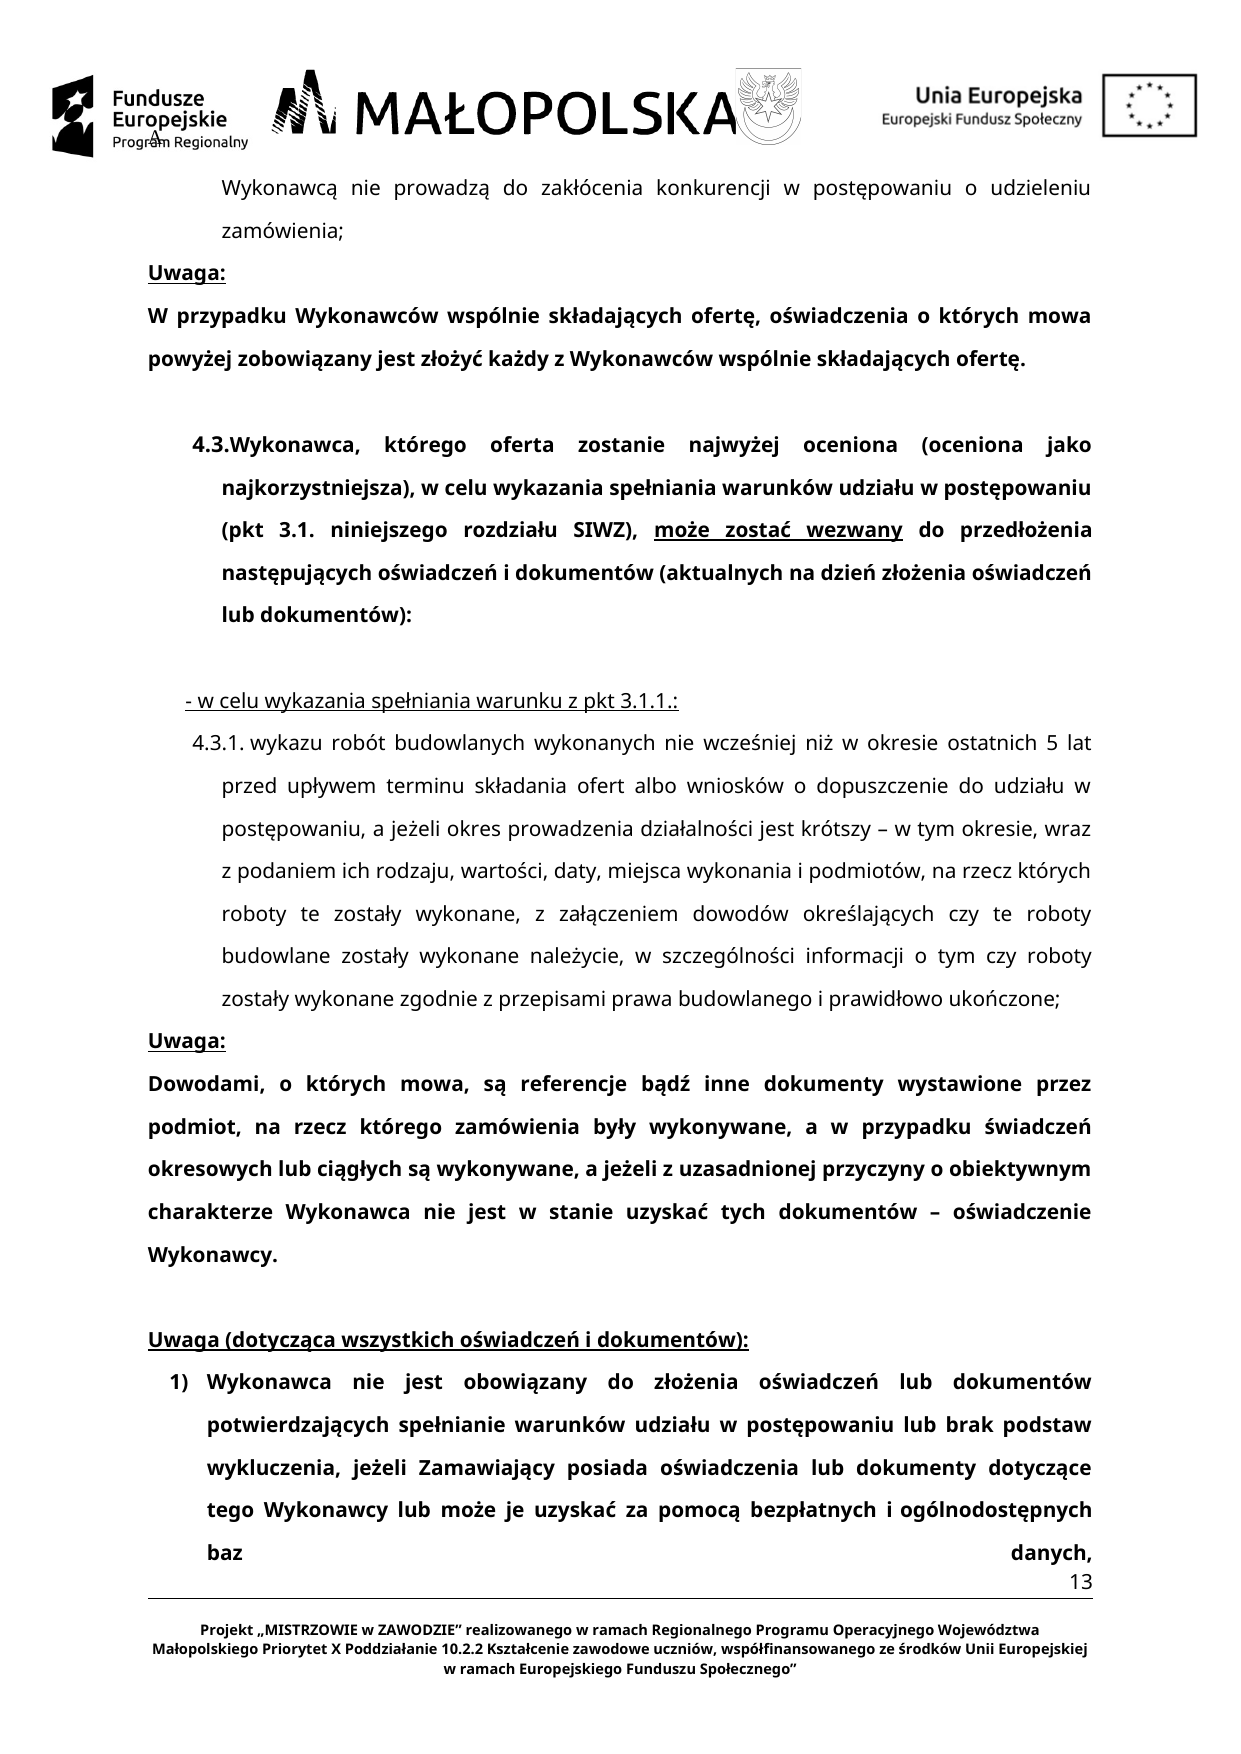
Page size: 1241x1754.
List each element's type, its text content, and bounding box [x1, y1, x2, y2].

text Dowodami, o których mowa, są referencje bądź inne dokumenty wystawione przez podmiot, na rzecz którego zamówienia były wykonywane, a w przypadku świadczeń okresowych lub ciągłych są wykonywane, a jeżeli z uzasadnionej przyczyny o obiektywnym charakterze Wykonawca nie jest w stanie uzyskać tych dokumentów – oświadczenie Wykonawcy. [148, 1069, 1092, 1268]
picture [268, 68, 802, 145]
picture [878, 68, 1203, 147]
picture [48, 68, 254, 167]
text Uwaga: [148, 258, 1092, 287]
text - w celu wykazania spełniania warunku z pkt 3.1.1.: [185, 686, 1092, 714]
text W przypadku Wykonawców wspólnie składających ofertę, oświadczenia o których mowa powyżej zobowiązany jest złożyć każdy z Wykonawców wspólnie składających ofertę. [148, 301, 1092, 372]
text Uwaga (dotycząca wszystkich oświadczeń i dokumentów): [148, 1325, 1092, 1353]
text Uwaga: [148, 1027, 1092, 1055]
text 4.3.Wykonawca, którego oferta zostanie najwyżej oceniona (oceniona jako najkorzystniejsza), w celu wykazania spełniania warunków udziału w postępowaniu (pkt 3.1. niniejszego rozdziału SIWZ), może zostać wezwany do przedłożenia następujących oświadczeń i dokumentów (aktualnych na dzień złożenia oświadczeń lub dokumentów): [192, 429, 1092, 629]
text 4.3.1. wykazu robót budowlanych wykonanych nie wcześniej niż w okresie ostatnich 5 lat przed upływem terminu składania ofert albo wniosków o dopuszczenie do udziału w postępowaniu, a jeżeli okres prowadzenia działalności jest krótszy – w tym okresie, wraz z podaniem ich rodzaju, wartości, daty, miejsca wykonania i podmiotów, na rzecz których roboty te zostały wykonane, z załączeniem dowodów określających czy te roboty budowlane zostały wykonane należycie, w szczególności informacji o tym czy roboty zostały wykonane zgodnie z przepisami prawa budowlanego i prawidłowo ukończone; [192, 728, 1092, 1012]
